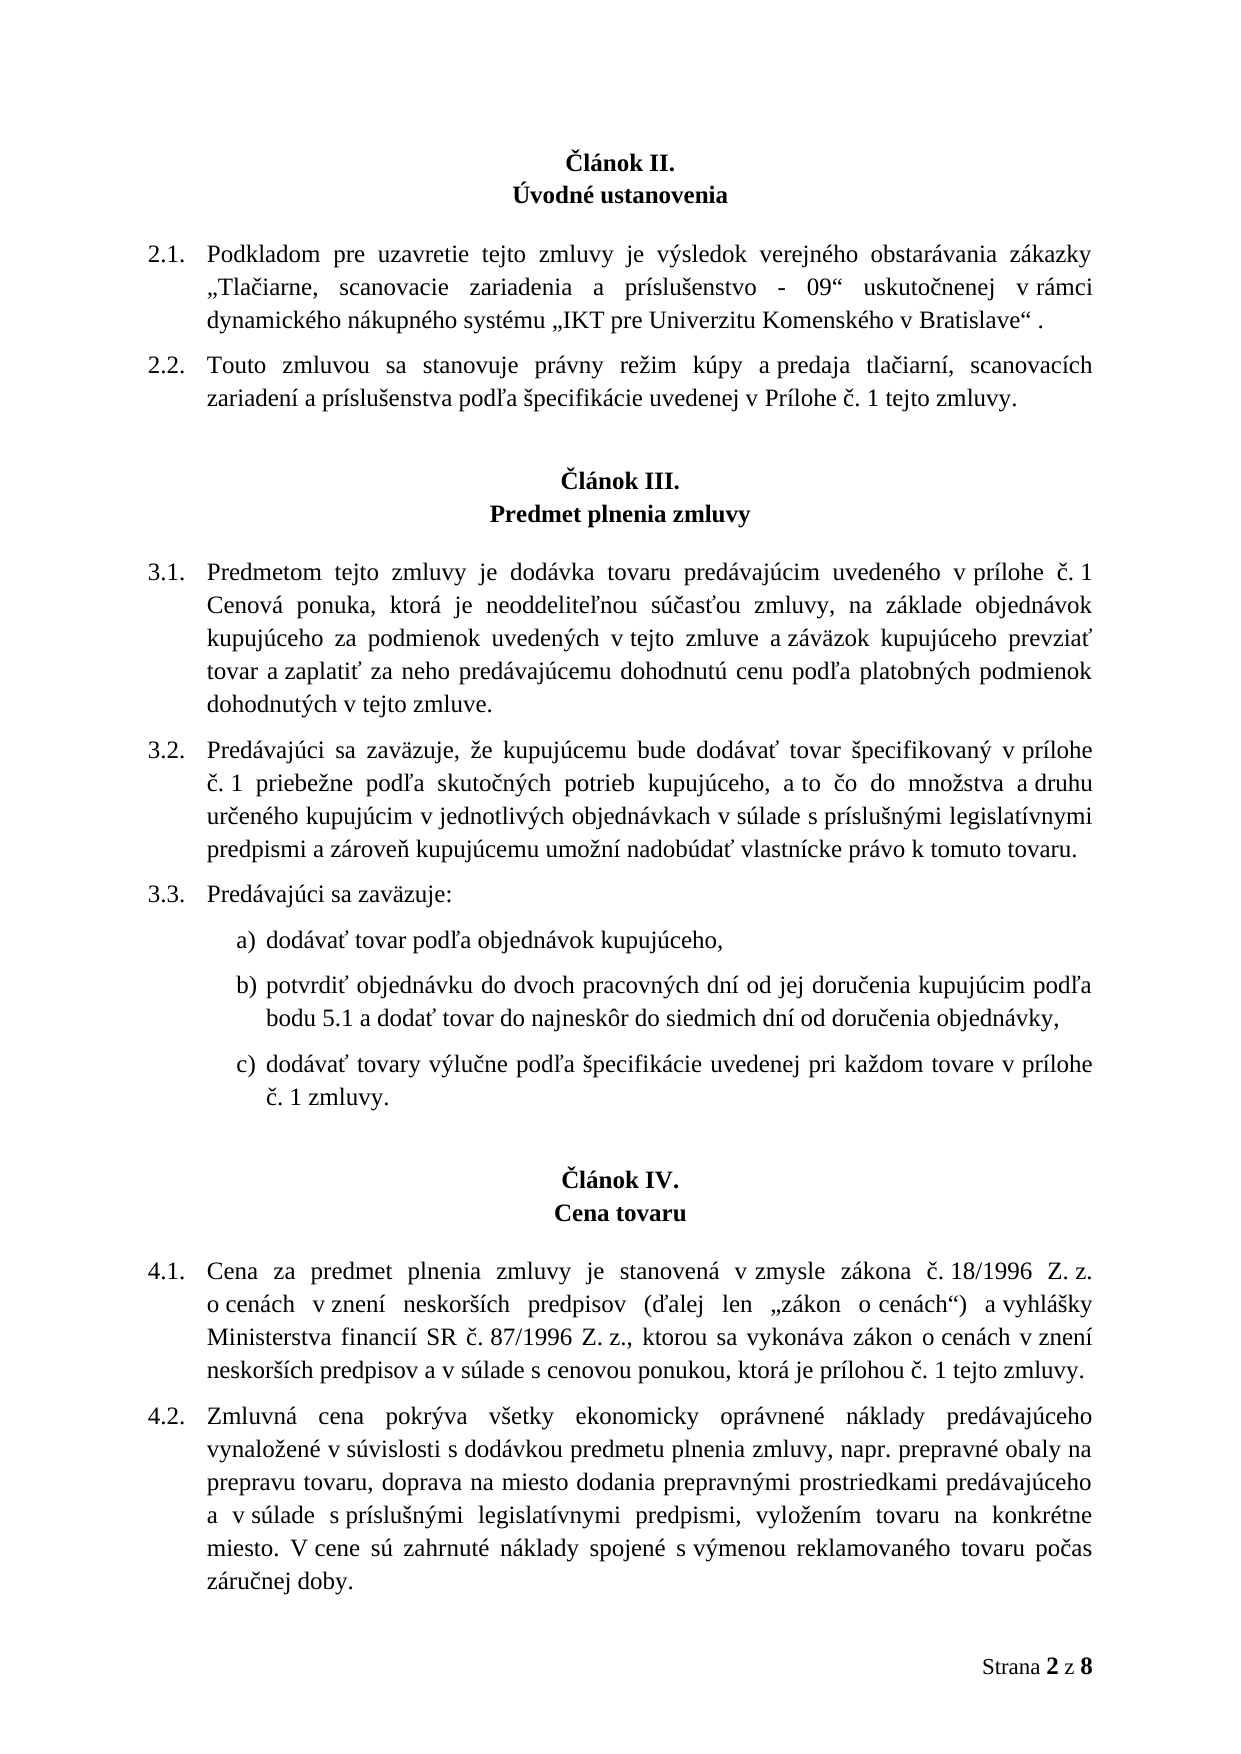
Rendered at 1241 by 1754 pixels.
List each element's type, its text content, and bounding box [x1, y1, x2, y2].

list Cena za predmet plnenia zmluvy je stanovená v zmysle zákona č. 18/1996 Z. z. o cenách v znení neskorších predpisov (ďalej len „zákon o cenách“) a vyhlášky Ministerstva financií SR č. 87/1996 Z. z., ktorou sa vykonáva zákon o cenách v znení neskorších predpisov a v súlade s cenovou ponukou, ktorá je prílohou č. 1 tejto zmluvy. [148, 1256, 1093, 1384]
list dodávať tovary výlučne podľa špecifikácie uvedenej pri každom tovare v prílohe č. 1 zmluvy. [236, 1049, 1093, 1111]
list potvrdiť objednávku do dvoch pracovných dní od jej doručenia kupujúcim podľa bodu 5.1 a dodať tovar do najneskôr do siedmich dní od doručenia objednávky, [236, 971, 1093, 1032]
list Predávajúci sa zaväzuje: [148, 879, 1093, 908]
subtitle Článok III. Predmet plnenia zmluvy [148, 466, 1093, 528]
list Touto zmluvou sa stanovuje právny režim kúpy a predaja tlačiarní, scanovacích zariadení a príslušenstva podľa špecifikácie uvedenej v Prílohe č. 1 tejto zmluvy. [148, 350, 1093, 412]
list Zmluvná cena pokrýva všetky ekonomicky oprávnené náklady predávajúceho vynaložené v súvislosti s dodávkou predmetu plnenia zmluvy, napr. prepravné obaly na prepravu tovaru, doprava na miesto dodania prepravnými prostriedkami predávajúceho a v súlade s príslušnými legislatívnymi predpismi, vyložením tovaru na konkrétne miesto. V cene sú zahrnuté náklady spojené s výmenou reklamovaného tovaru počas záručnej doby. [148, 1401, 1093, 1594]
list Predmetom tejto zmluvy je dodávka tovaru predávajúcim uvedeného v prílohe č. 1 Cenová ponuka, ktorá je neoddeliteľnou súčasťou zmluvy, na základe objednávok kupujúceho za podmienok uvedených v tejto zmluve a záväzok kupujúceho prevziať tovar a zaplatiť za neho predávajúcemu dohodnutú cenu podľa platobných podmienok dohodnutých v tejto zmluve. [148, 557, 1093, 718]
list Predávajúci sa zaväzuje, že kupujúcemu bude dodávať tovar špecifikovaný v prílohe č. 1 priebežne podľa skutočných potrieb kupujúceho, a to čo do množstva a druhu určeného kupujúcim v jednotlivých objednávkach v súlade s príslušnými legislatívnymi predpismi a zároveň kupujúcemu umožní nadobúdať vlastnícke právo k tomuto tovaru. [148, 735, 1093, 863]
subtitle Článok IV. Cena tovaru [148, 1165, 1093, 1227]
list Podkladom pre uzavretie tejto zmluvy je výsledok verejného obstarávania zákazky „Tlačiarne, scanovacie zariadenia a príslušenstvo - 09“ uskutočnenej v rámci dynamického nákupného systému „IKT pre Univerzitu Komenského v Bratislave“ . [148, 239, 1093, 333]
list dodávať tovar podľa objednávok kupujúceho, [236, 925, 1093, 954]
subtitle Článok II. Úvodné ustanovenia [148, 148, 1093, 209]
